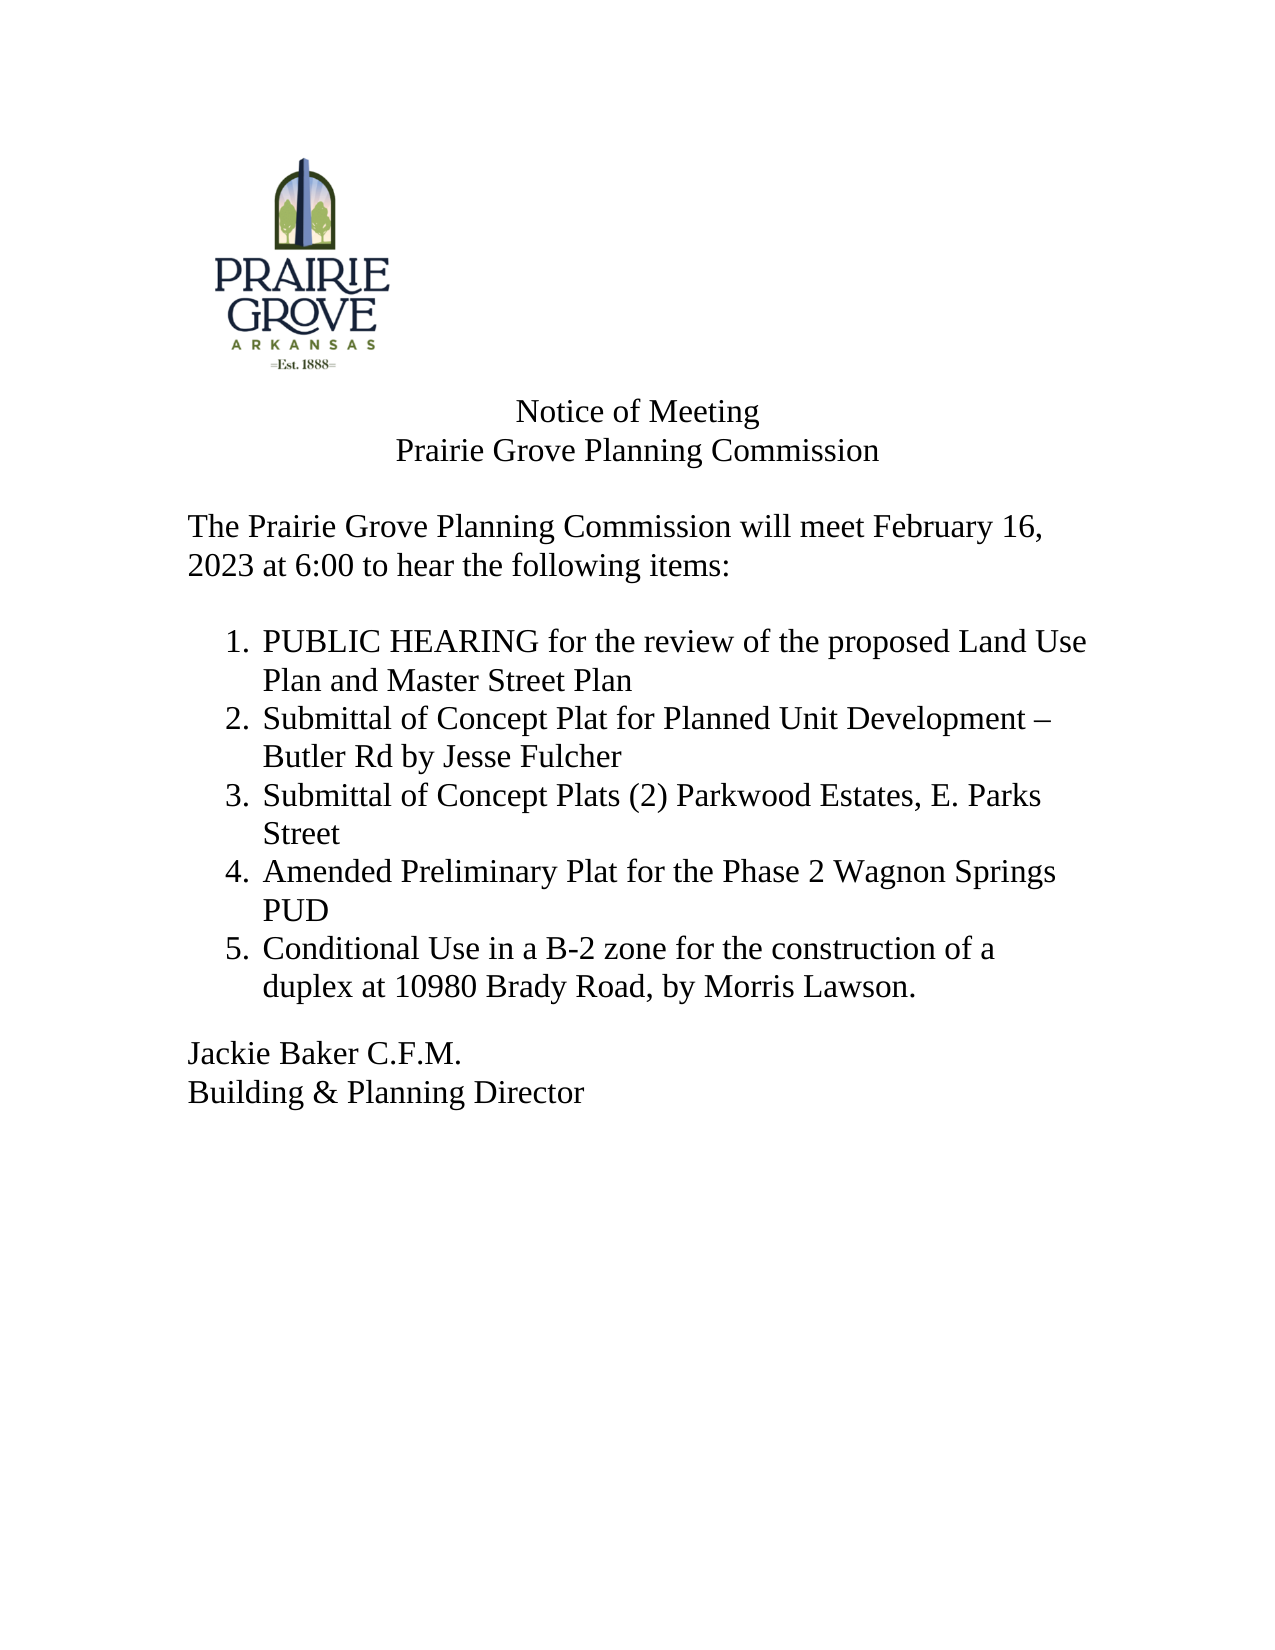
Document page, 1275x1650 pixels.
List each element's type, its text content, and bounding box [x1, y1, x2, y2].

text Prairie Grove Planning Commission [187, 430, 1087, 468]
picture [187, 150, 421, 392]
list Submittal of Concept Plats (2) Parkwood Estates, E. Parks Street [225, 775, 1087, 852]
text The Prairie Grove Planning Commission will meet February 16, 2023 at 6:00 to hear the following items: [187, 507, 1087, 583]
list Amended Preliminary Plat for the Phase 2 Wagnon Springs PUD [225, 852, 1087, 928]
text Jackie Baker C.F.M. [187, 1034, 1087, 1072]
list Conditional Use in a B-2 zone for the construction of a duplex at 10980 Brady Road, by Morris Lawson. [225, 928, 1087, 1005]
list PUBLIC HEARING for the review of the proposed Land Use Plan and Master Street Plan [225, 622, 1087, 698]
list Submittal of Concept Plat for Planned Unit Development – Butler Rd by Jesse Fulcher [225, 698, 1087, 775]
text Building & Planning Director [187, 1072, 1087, 1110]
text Notice of Meeting [187, 392, 1087, 430]
